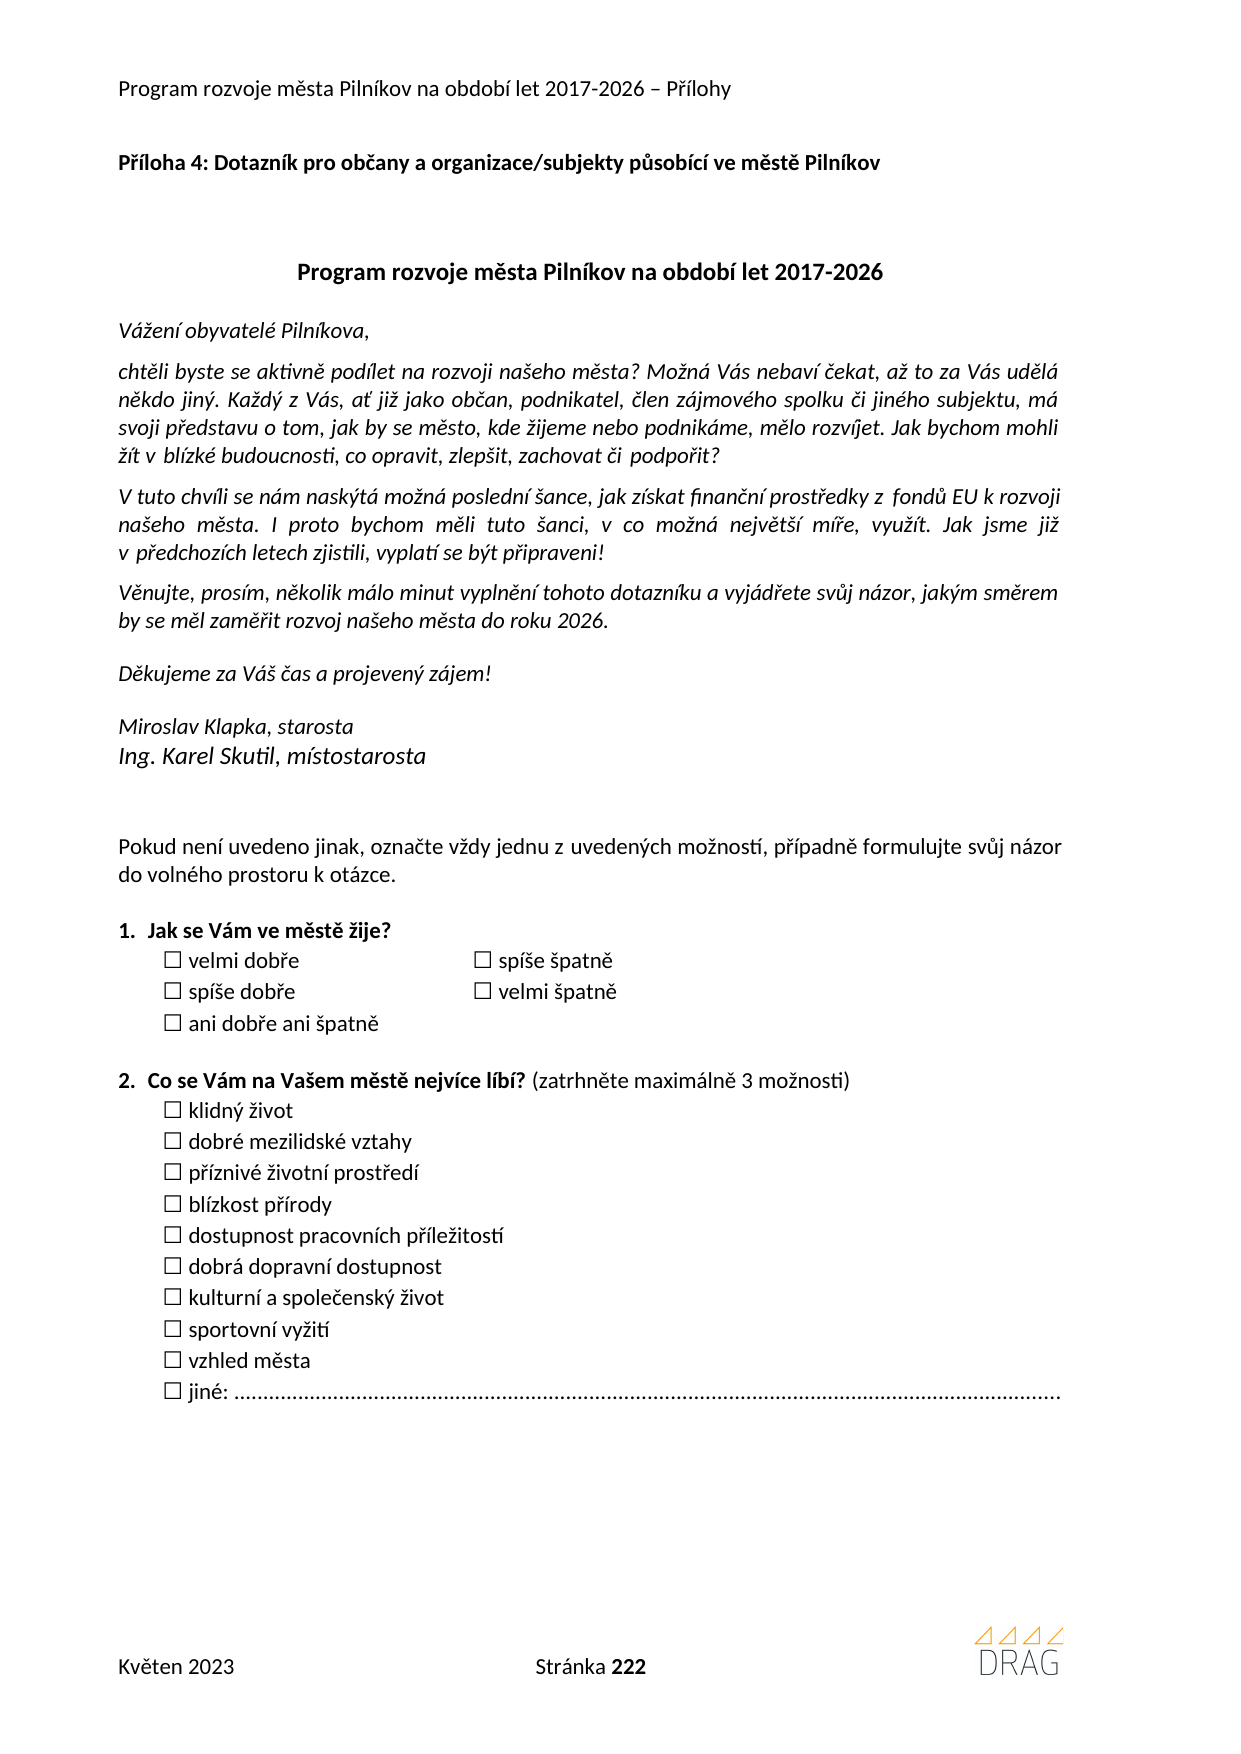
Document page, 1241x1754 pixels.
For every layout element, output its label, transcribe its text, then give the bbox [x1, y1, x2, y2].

text Program rozvoje města Pilníkov na období let 2017-2026 [118, 256, 1063, 286]
text ☐ velmi dobře ☐ spíše špatně [162, 944, 1063, 975]
text ☐ dobré mezilidské vztahy [162, 1125, 1063, 1156]
text V tuto chvíli se nám naskýtá možná poslední šance, jak získat finanční prostředky z fondů EU k rozvoji našeho města. I proto bychom měli tuto šanci, v co možná největší míře, využít. Jak jsme již v předchozích letech zjistili, vyplatí se být připraveni! [118, 482, 1063, 566]
text Pokud není uvedeno jinak, označte vždy jednu z uvedených možností, případně formulujte svůj názor do volného prostoru k otázce. [118, 832, 1063, 888]
list Jak se Vám ve městě žije? [118, 916, 1063, 944]
text ☐ klidný život [162, 1094, 1063, 1125]
text ☐ ani dobře ani špatně [162, 1007, 1063, 1038]
list Co se Vám na Vašem městě nejvíce líbí? (zatrhněte maximálně 3 možnosti) [118, 1066, 1063, 1094]
picture [974, 1626, 1064, 1675]
text Příloha 4: Dotazník pro občany a organizace/subjekty působící ve městě Pilníkov [118, 148, 1063, 176]
text ☐ vzhled města [162, 1344, 1063, 1375]
text chtěli byste se aktivně podílet na rozvoji našeho města? Možná Vás nebaví čekat, až to za Vás udělá někdo jiný. Každý z Vás, ať již jako občan, podnikatel, člen zájmového spolku či jiného subjektu, má svoji představu o tom, jak by se město, kde žijeme nebo podnikáme, mělo rozvíjet. Jak bychom mohli žít v blízké budoucnosti, co opravit, zlepšit, zachovat či podpořit? [118, 357, 1063, 469]
text ☐ sportovní vyžití [162, 1313, 1063, 1344]
text Věnujte, prosím, několik málo minut vyplnění tohoto dotazníku a vyjádřete svůj názor, jakým směrem by se měl zaměřit rozvoj našeho města do roku 2026. [118, 578, 1063, 634]
text ☐ kulturní a společenský život [162, 1281, 1063, 1313]
text Děkujeme za Váš čas a projevený zájem! [118, 659, 1063, 687]
text Ing. Karel Skutil, místostarosta [118, 740, 1063, 771]
text Miroslav Klapka, starosta [118, 712, 1063, 740]
text ☐ dobrá dopravní dostupnost [162, 1250, 1063, 1281]
text ☐ jiné: [162, 1375, 1063, 1406]
text ☐ spíše dobře ☐ velmi špatně [162, 975, 1063, 1007]
text ☐ příznivé životní prostředí [162, 1156, 1063, 1188]
text ☐ dostupnost pracovních příležitostí [162, 1219, 1063, 1250]
text ☐ blízkost přírody [162, 1188, 1063, 1219]
text Vážení obyvatelé Pilníkova, [118, 317, 1063, 345]
